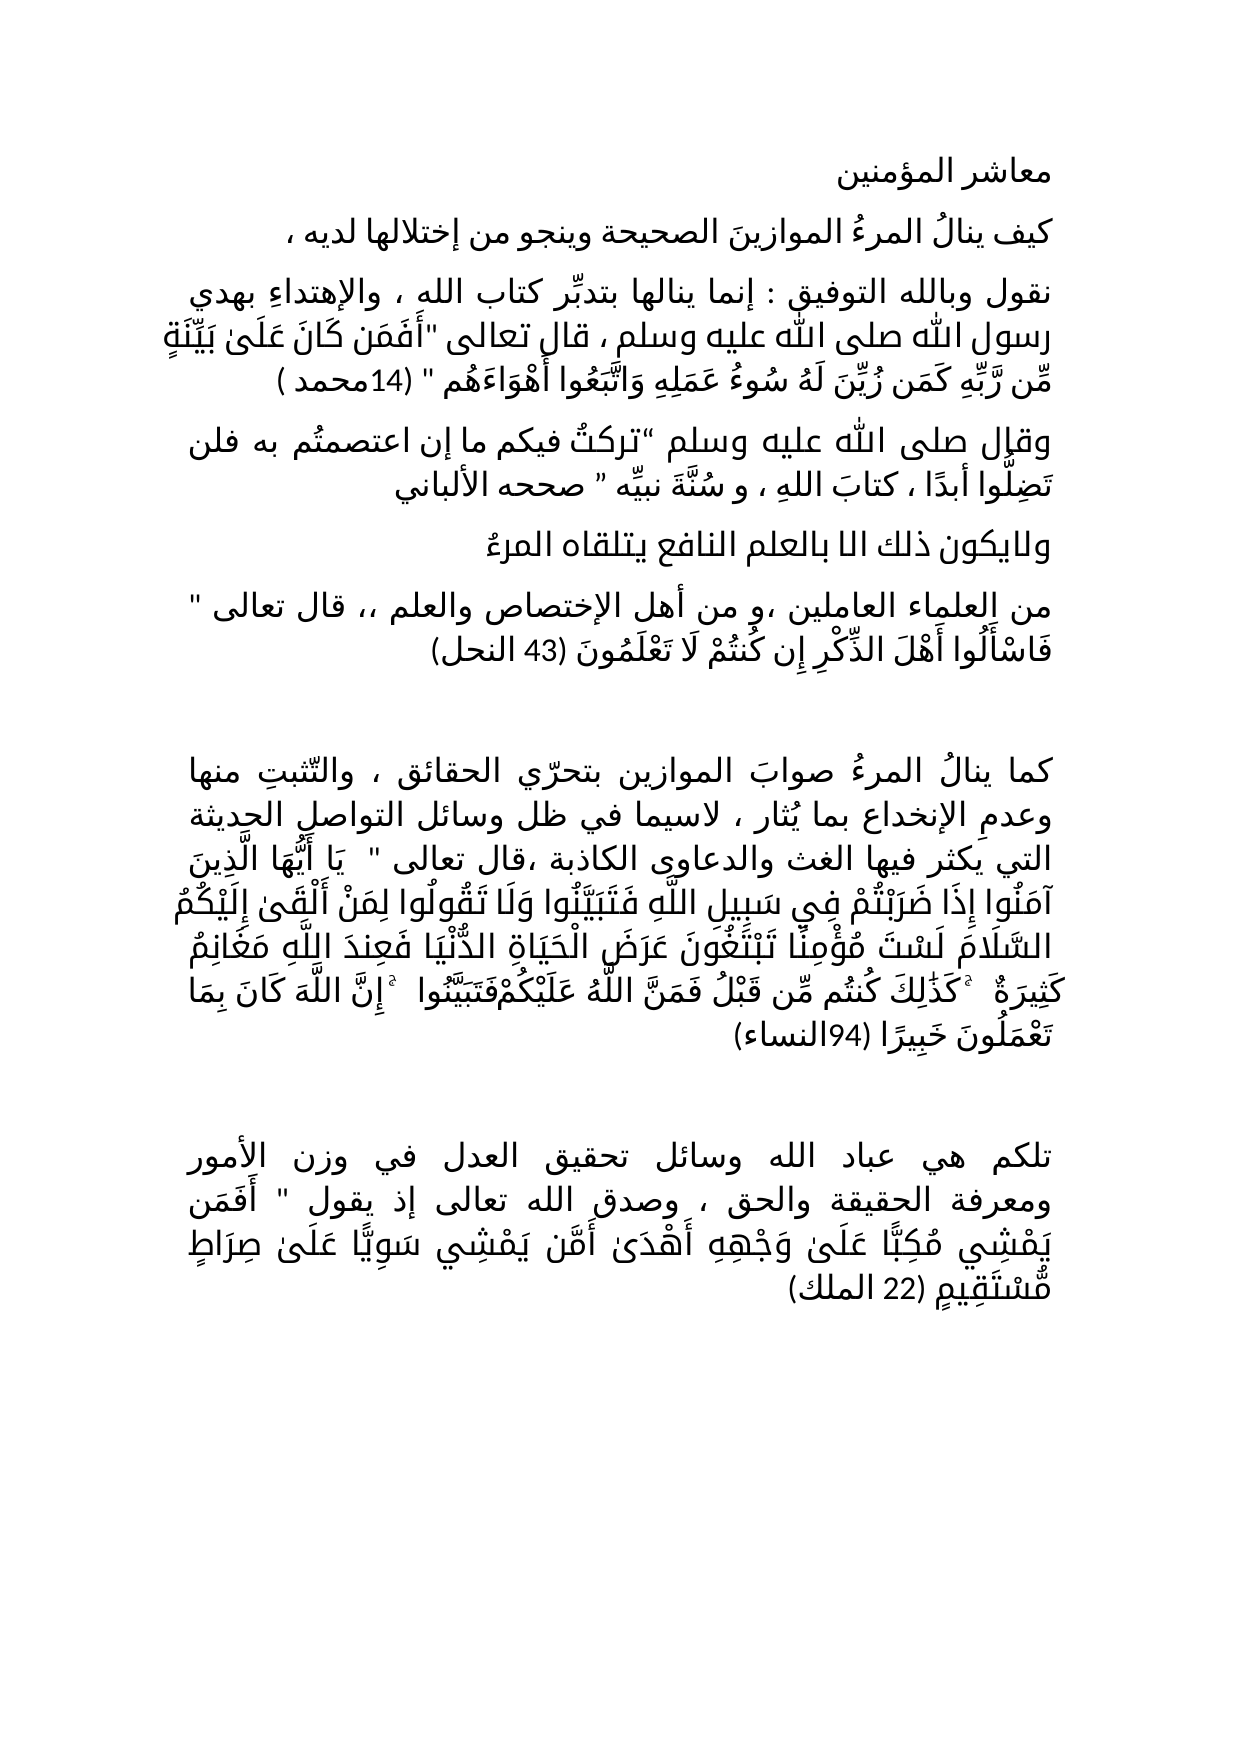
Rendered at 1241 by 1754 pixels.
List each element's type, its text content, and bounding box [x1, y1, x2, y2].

text ولايكون ذلك الا بالعلم النافع يتلقاه المرءُ [187, 524, 1053, 565]
text كما ينالُ المرءُ صوابَ الموازين بتحرّي الحقائق ، والتّثبتِ منها وعدمِ الإنخداع بما يُثار ، لاسيما في ظل وسائل التواصل الحديثة التي يكثر فيها الغث والدعاوى الكاذبة ،قال تعالى " يَا أَيُّهَا الَّذِينَ آمَنُوا إِذَا ضَرَبْتُمْ فِي سَبِيلِ اللَّهِ فَتَبَيَّنُوا وَلَا تَقُولُوا لِمَنْ أَلْقَىٰ إِلَيْكُمُ السَّلَامَ لَسْتَ مُؤْمِنًا تَبْتَغُونَ عَرَضَ الْحَيَاةِ الدُّنْيَا فَعِندَ اللَّهِ مَغَانِمُ كَثِيرَةٌ ۚ كَذَٰلِكَ كُنتُم مِّن قَبْلُ فَمَنَّ اللَّهُ عَلَيْكُمْ فَتَبَيَّنُوا ۚ إِنَّ اللَّهَ كَانَ بِمَا تَعْمَلُونَ خَبِيرًا (94النساء) [187, 750, 1053, 1055]
text كيف ينالُ المرءُ الموازينَ الصحيحة وينجو من إختلالها لديه ، [187, 211, 1053, 251]
text معاشر المؤمنين [187, 150, 1053, 191]
text من العلماء العاملين ،و من أهل الإختصاص والعلم ،، قال تعالى " فَاسْأَلُوا أَهْلَ الذِّكْرِ إِن كُنتُمْ لَا تَعْلَمُونَ (43 النحل) [187, 585, 1053, 670]
text وقال صلى الله عليه وسلم “تركتُ فيكم ما إن اعتصمتُم به فلن تَضِلُّوا أبدًا ، كتابَ اللهِ ، و سُنَّةَ نبيِّه ” صححه الألباني [187, 420, 1053, 504]
text نقول وبالله التوفيق : إنما ينالها بتدبِّر كتاب الله ، والإهتداءِ بهدي رسول الله صلى الله عليه وسلم ، قال تعالى "أَفَمَن كَانَ عَلَىٰ بَيِّنَةٍ مِّن رَّبِّهِ كَمَن زُيِّنَ لَهُ سُوءُ عَمَلِهِ وَاتَّبَعُوا أَهْوَاءَهُم " (14محمد ) [187, 271, 1053, 400]
text تلكم هي عباد الله وسائل تحقيق العدل في وزن الأمور ومعرفة الحقيقة والحق ، وصدق الله تعالى إذ يقول " أَفَمَن يَمْشِي مُكِبًّا عَلَىٰ وَجْهِهِ أَهْدَىٰ أَمَّن يَمْشِي سَوِيًّا عَلَىٰ صِرَاطٍ مُّسْتَقِيمٍ (22 الملك) [187, 1135, 1053, 1308]
